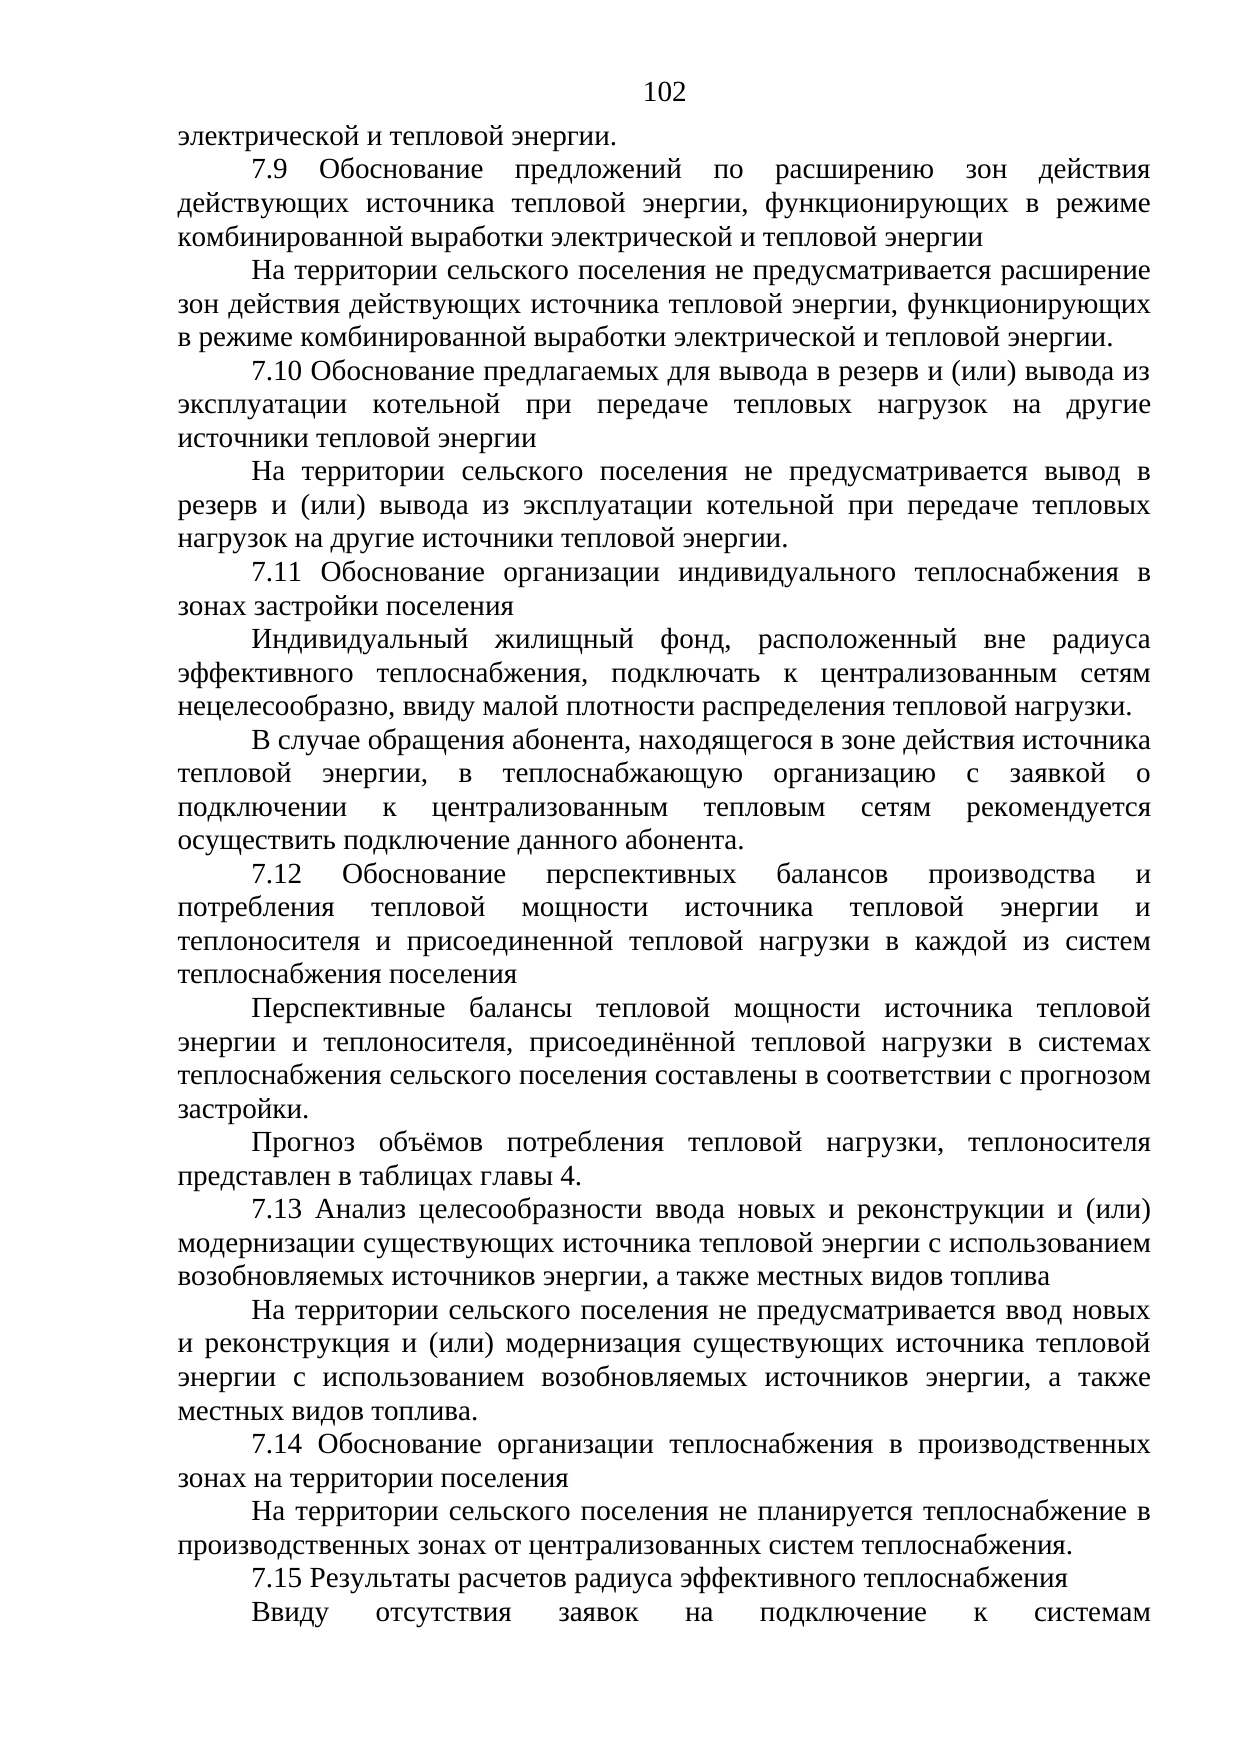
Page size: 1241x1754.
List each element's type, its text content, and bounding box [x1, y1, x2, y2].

text Индивидуальный жилищный фонд, расположенный вне радиуса эффективного теплоснабжения, подключать к централизованным сетям нецелесообразно, ввиду малой плотности распределения тепловой нагрузки. [177, 621, 1152, 722]
text Прогноз объёмов потребления тепловой нагрузки, теплоносителя представлен в таблицах главы 4. [177, 1124, 1152, 1191]
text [177, 1594, 1152, 1627]
text На территории сельского поселения не предусматривается ввод новых и реконструкция и (или) модернизация существующих источника тепловой энергии с использованием возобновляемых источников энергии, а также местных видов топлива. [177, 1292, 1152, 1426]
text На территории сельского поселения не предусматривается вывод в резерв и (или) вывода из эксплуатации котельной при передаче тепловых нагрузок на другие источники тепловой энергии. [177, 453, 1152, 554]
text На территории сельского поселения не планируется теплоснабжение в производственных зонах от централизованных систем теплоснабжения. [177, 1493, 1152, 1560]
text Перспективные балансы тепловой мощности источника тепловой энергии и теплоносителя, присоединённой тепловой нагрузки в системах теплоснабжения сельского поселения составлены в соответствии с прогнозом застройки. [177, 990, 1152, 1124]
text В случае обращения абонента, находящегося в зоне действия источника тепловой энергии, в теплоснабжающую организацию с заявкой о подключении к централизованным тепловым сетям рекомендуется осуществить подключение данного абонента. [177, 722, 1152, 856]
text 7.11 Обоснование организации индивидуального теплоснабжения в зонах застройки поселения [177, 554, 1152, 621]
text 7.12 Обоснование перспективных балансов производства и потребления тепловой мощности источника тепловой энергии и теплоносителя и присоединенной тепловой нагрузки в каждой из систем теплоснабжения поселения [177, 856, 1152, 990]
text 7.14 Обоснование организации теплоснабжения в производственных зонах на территории поселения [177, 1426, 1152, 1493]
text 7.15 Результаты расчетов радиуса эффективного теплоснабжения [177, 1560, 1152, 1594]
text 7.13 Анализ целесообразности ввода новых и реконструкции и (или) модернизации существующих источника тепловой энергии с использованием возобновляемых источников энергии, а также местных видов топлива [177, 1191, 1152, 1292]
text 7.10 Обоснование предлагаемых для вывода в резерв и (или) вывода из эксплуатации котельной при передаче тепловых нагрузок на другие источники тепловой энергии [177, 353, 1152, 453]
text На территории сельского поселения не предусматривается расширение зон действия действующих источника тепловой энергии, функционирующих в режиме комбинированной выработки электрической и тепловой энергии. [177, 252, 1152, 353]
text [177, 118, 1152, 152]
text 7.9 Обоснование предложений по расширению зон действия действующих источника тепловой энергии, функционирующих в режиме комбинированной выработки электрической и тепловой энергии [177, 152, 1152, 252]
